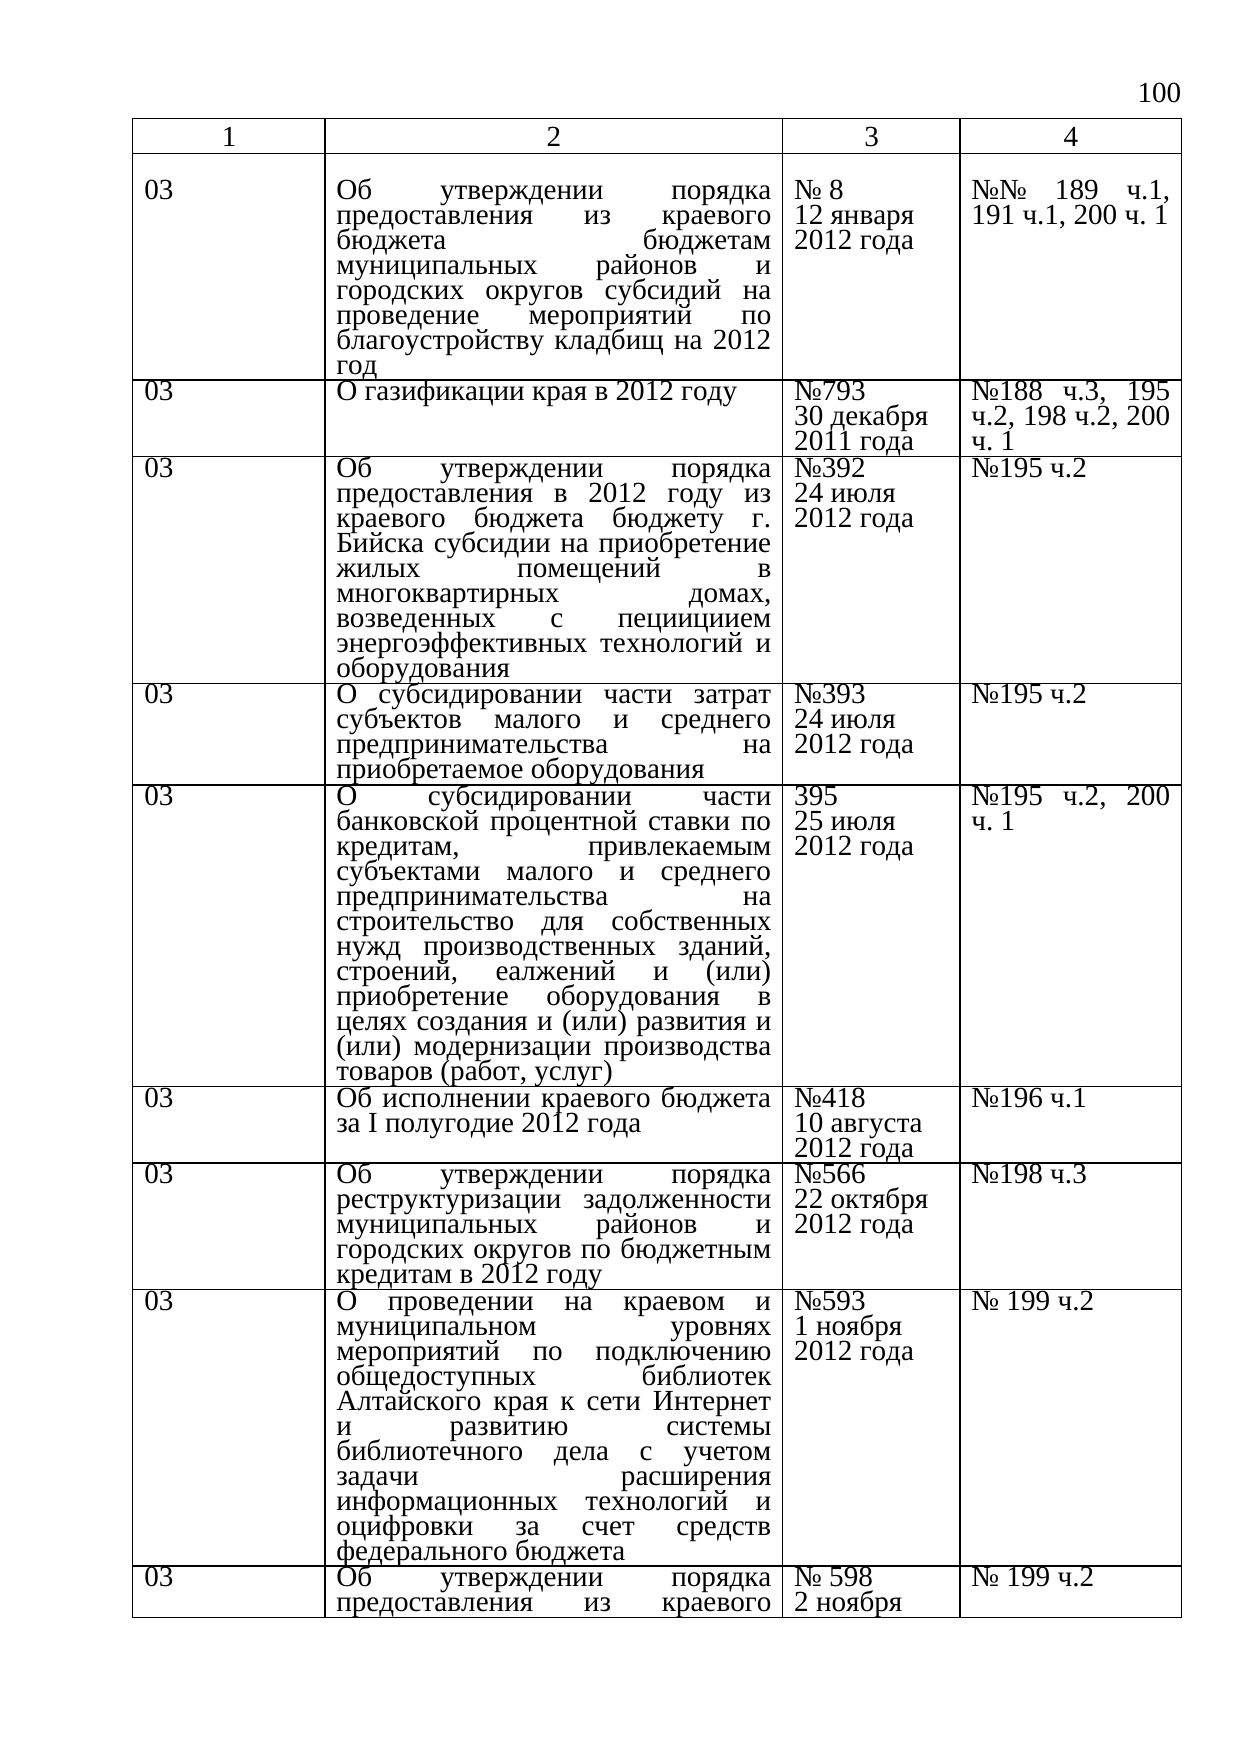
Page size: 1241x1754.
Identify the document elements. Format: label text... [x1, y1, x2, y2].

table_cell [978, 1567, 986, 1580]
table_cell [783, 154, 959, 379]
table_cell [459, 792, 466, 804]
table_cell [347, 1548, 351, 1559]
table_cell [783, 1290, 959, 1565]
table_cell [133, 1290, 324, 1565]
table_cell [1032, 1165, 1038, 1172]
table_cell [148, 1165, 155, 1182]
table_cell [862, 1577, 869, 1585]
table_header 3 [783, 119, 959, 153]
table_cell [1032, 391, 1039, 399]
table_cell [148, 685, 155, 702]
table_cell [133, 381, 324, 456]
table_header 1 [133, 119, 324, 153]
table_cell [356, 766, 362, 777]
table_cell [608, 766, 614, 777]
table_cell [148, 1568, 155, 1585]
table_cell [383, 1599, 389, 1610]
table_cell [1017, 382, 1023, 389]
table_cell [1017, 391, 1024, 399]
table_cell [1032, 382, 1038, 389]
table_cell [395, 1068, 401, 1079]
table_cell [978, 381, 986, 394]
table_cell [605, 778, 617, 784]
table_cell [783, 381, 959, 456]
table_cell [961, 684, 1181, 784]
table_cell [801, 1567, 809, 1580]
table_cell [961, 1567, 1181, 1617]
table_header 2 [326, 119, 782, 153]
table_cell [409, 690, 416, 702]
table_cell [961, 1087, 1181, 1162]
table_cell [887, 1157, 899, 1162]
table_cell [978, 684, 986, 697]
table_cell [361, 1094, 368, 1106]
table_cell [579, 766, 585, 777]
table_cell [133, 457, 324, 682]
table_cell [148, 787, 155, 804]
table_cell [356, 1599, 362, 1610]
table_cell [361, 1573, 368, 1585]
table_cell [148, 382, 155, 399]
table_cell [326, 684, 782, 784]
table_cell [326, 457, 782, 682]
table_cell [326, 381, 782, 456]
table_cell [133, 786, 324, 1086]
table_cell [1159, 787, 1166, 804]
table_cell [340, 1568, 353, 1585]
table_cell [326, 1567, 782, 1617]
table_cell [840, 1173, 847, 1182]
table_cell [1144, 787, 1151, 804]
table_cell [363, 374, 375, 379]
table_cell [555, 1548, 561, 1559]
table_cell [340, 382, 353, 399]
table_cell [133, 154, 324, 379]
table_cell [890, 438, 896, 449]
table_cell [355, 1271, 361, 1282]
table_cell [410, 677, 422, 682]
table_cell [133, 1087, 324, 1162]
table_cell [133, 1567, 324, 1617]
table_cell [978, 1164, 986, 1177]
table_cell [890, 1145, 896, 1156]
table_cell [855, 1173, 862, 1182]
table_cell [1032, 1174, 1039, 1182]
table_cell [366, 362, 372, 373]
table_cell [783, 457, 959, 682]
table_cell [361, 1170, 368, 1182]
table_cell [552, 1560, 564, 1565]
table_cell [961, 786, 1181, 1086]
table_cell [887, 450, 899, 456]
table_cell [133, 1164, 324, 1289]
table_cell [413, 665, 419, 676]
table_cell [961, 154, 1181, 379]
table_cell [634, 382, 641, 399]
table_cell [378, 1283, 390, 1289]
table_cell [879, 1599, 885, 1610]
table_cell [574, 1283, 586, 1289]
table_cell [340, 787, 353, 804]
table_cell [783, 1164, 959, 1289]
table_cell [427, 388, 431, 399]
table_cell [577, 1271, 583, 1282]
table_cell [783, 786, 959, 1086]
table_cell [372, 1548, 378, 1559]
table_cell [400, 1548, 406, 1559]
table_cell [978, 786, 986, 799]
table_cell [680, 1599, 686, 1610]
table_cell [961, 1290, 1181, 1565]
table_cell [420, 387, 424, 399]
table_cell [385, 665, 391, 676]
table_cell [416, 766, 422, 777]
table_header 4 [961, 119, 1181, 153]
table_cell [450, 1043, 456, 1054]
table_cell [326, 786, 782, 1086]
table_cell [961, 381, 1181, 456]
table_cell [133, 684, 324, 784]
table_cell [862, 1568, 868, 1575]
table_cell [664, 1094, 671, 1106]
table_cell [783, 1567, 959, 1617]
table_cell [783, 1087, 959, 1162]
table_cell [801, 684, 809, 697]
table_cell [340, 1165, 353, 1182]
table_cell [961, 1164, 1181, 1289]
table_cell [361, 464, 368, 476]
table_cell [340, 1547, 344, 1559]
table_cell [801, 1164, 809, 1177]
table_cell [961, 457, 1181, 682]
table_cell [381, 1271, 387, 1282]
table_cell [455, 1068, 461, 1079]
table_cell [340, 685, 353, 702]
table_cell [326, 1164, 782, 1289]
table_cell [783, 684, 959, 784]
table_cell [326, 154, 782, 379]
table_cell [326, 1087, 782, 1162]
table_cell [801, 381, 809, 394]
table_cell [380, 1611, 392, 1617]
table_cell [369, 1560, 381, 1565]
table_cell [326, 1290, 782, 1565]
